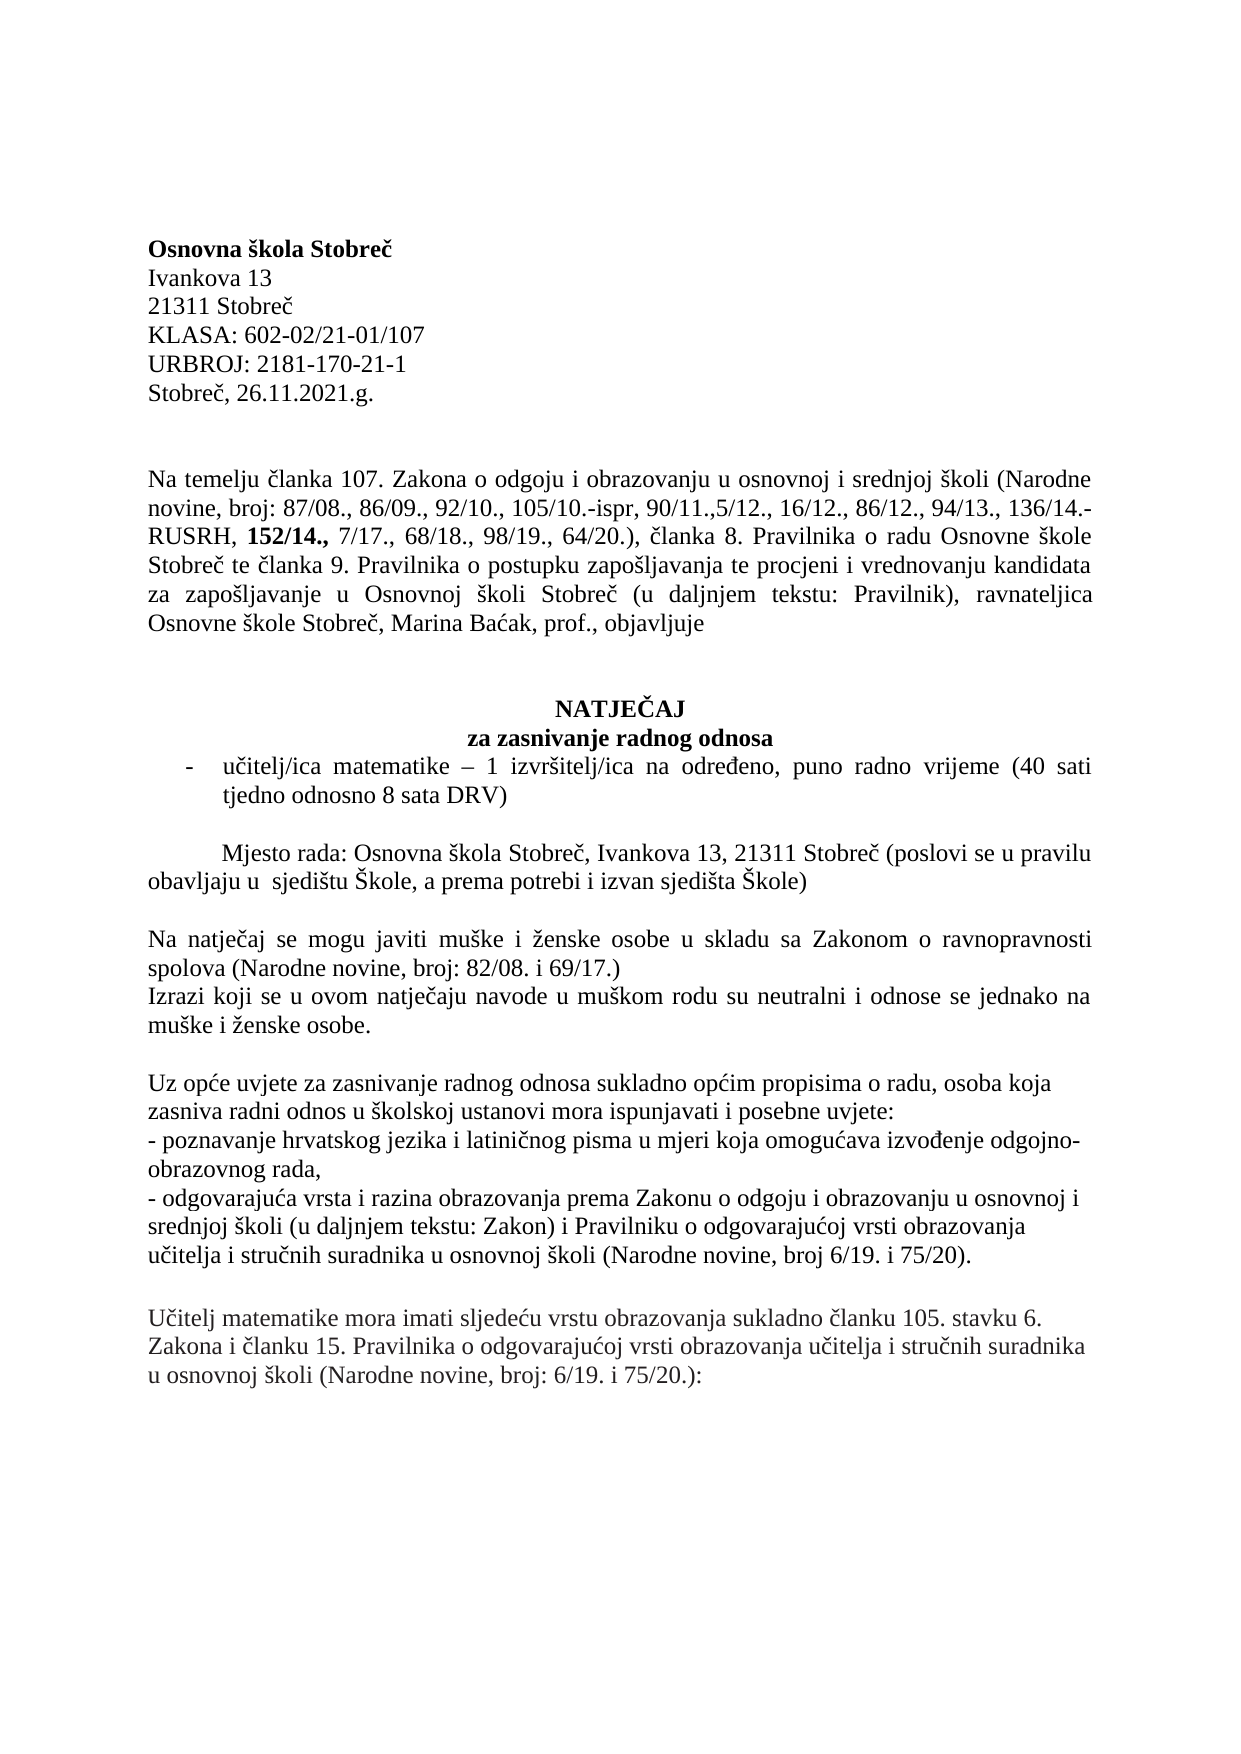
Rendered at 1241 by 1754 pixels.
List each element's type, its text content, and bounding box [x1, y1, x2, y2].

text Na natječaj se mogu javiti muške i ženske osobe u skladu sa Zakonom o ravnopravnosti spolova (Narodne novine, broj: 82/08. i 69/17.) [148, 924, 1093, 981]
list učitelj/ica matematike – 1 izvršitelj/ica na određeno, puno radno vrijeme (40 sati tjedno odnosno 8 sata DRV) [185, 751, 1093, 809]
text KLASA: 602-02/21-01/107 [148, 320, 1093, 349]
text Izrazi koji se u ovom natječaju navode u muškom rodu su neutralni i odnose se jednako na muške i ženske osobe. [148, 981, 1093, 1039]
text Mjesto rada: Osnovna škola Stobreč, Ivankova 13, 21311 Stobreč (poslovi se u pravilu obavljaju u sjedištu Škole, a prema potrebi i izvan sjedišta Škole) [148, 838, 1093, 895]
text Ivankova 13 [148, 263, 1093, 291]
text Osnovna škola Stobreč [148, 234, 1093, 263]
text URBROJ: 2181-170-21-1 [148, 349, 1093, 378]
text Na temelju članka 107. Zakona o odgoju i obrazovanju u osnovnoj i srednjoj školi (Narodne novine, broj: 87/08., 86/09., 92/10., 105/10.-ispr, 90/11.,5/12., 16/12., 86/12., 94/13., 136/14.-RUSRH, 152/14., 7/17., 68/18., 98/19., 64/20.), članka 8. Pravilnika o radu Osnovne škole Stobreč te članka 9. Pravilnika o postupku zapošljavanja te procjeni i vrednovanju kandidata za zapošljavanje u Osnovnoj školi Stobreč (u daljnjem tekstu: Pravilnik), ravnateljica Osnovne škole Stobreč, Marina Baćak, prof., objavljuje [148, 464, 1093, 636]
text 21311 Stobreč [148, 291, 1093, 320]
text Stobreč, 26.11.2021.g. [148, 378, 1093, 406]
text Uz opće uvjete za zasnivanje radnog odnosa sukladno općim propisima o radu, osoba koja zasniva radni odnos u školskoj ustanovi mora ispunjavati i posebne uvjete: - poznavanje hrvatskog jezika i latiničnog pisma u mjeri koja omogućava izvođenje odgojno-obrazovnog rada, - odgovarajuća vrsta i razina obrazovanja prema Zakonu o odgoju i obrazovanju u osnovnoj i srednjoj školi (u daljnjem tekstu: Zakon) i Pravilniku o odgovarajućoj vrsti obrazovanja učitelja i stručnih suradnika u osnovnoj školi (Narodne novine, broj 6/19. i 75/20). [321, 1068, 1093, 1269]
text NATJEČAJ [148, 694, 1093, 723]
text Učitelj matematike mora imati sljedeću vrstu obrazovanja sukladno članku 105. stavku 6. Zakona i članku 15. Pravilnika o odgovarajućoj vrsti obrazovanja učitelja i stručnih suradnika u osnovnoj školi (Narodne novine, broj: 6/19. i 75/20.): [148, 1303, 1093, 1389]
text za zasnivanje radnog odnosa [148, 723, 1093, 751]
